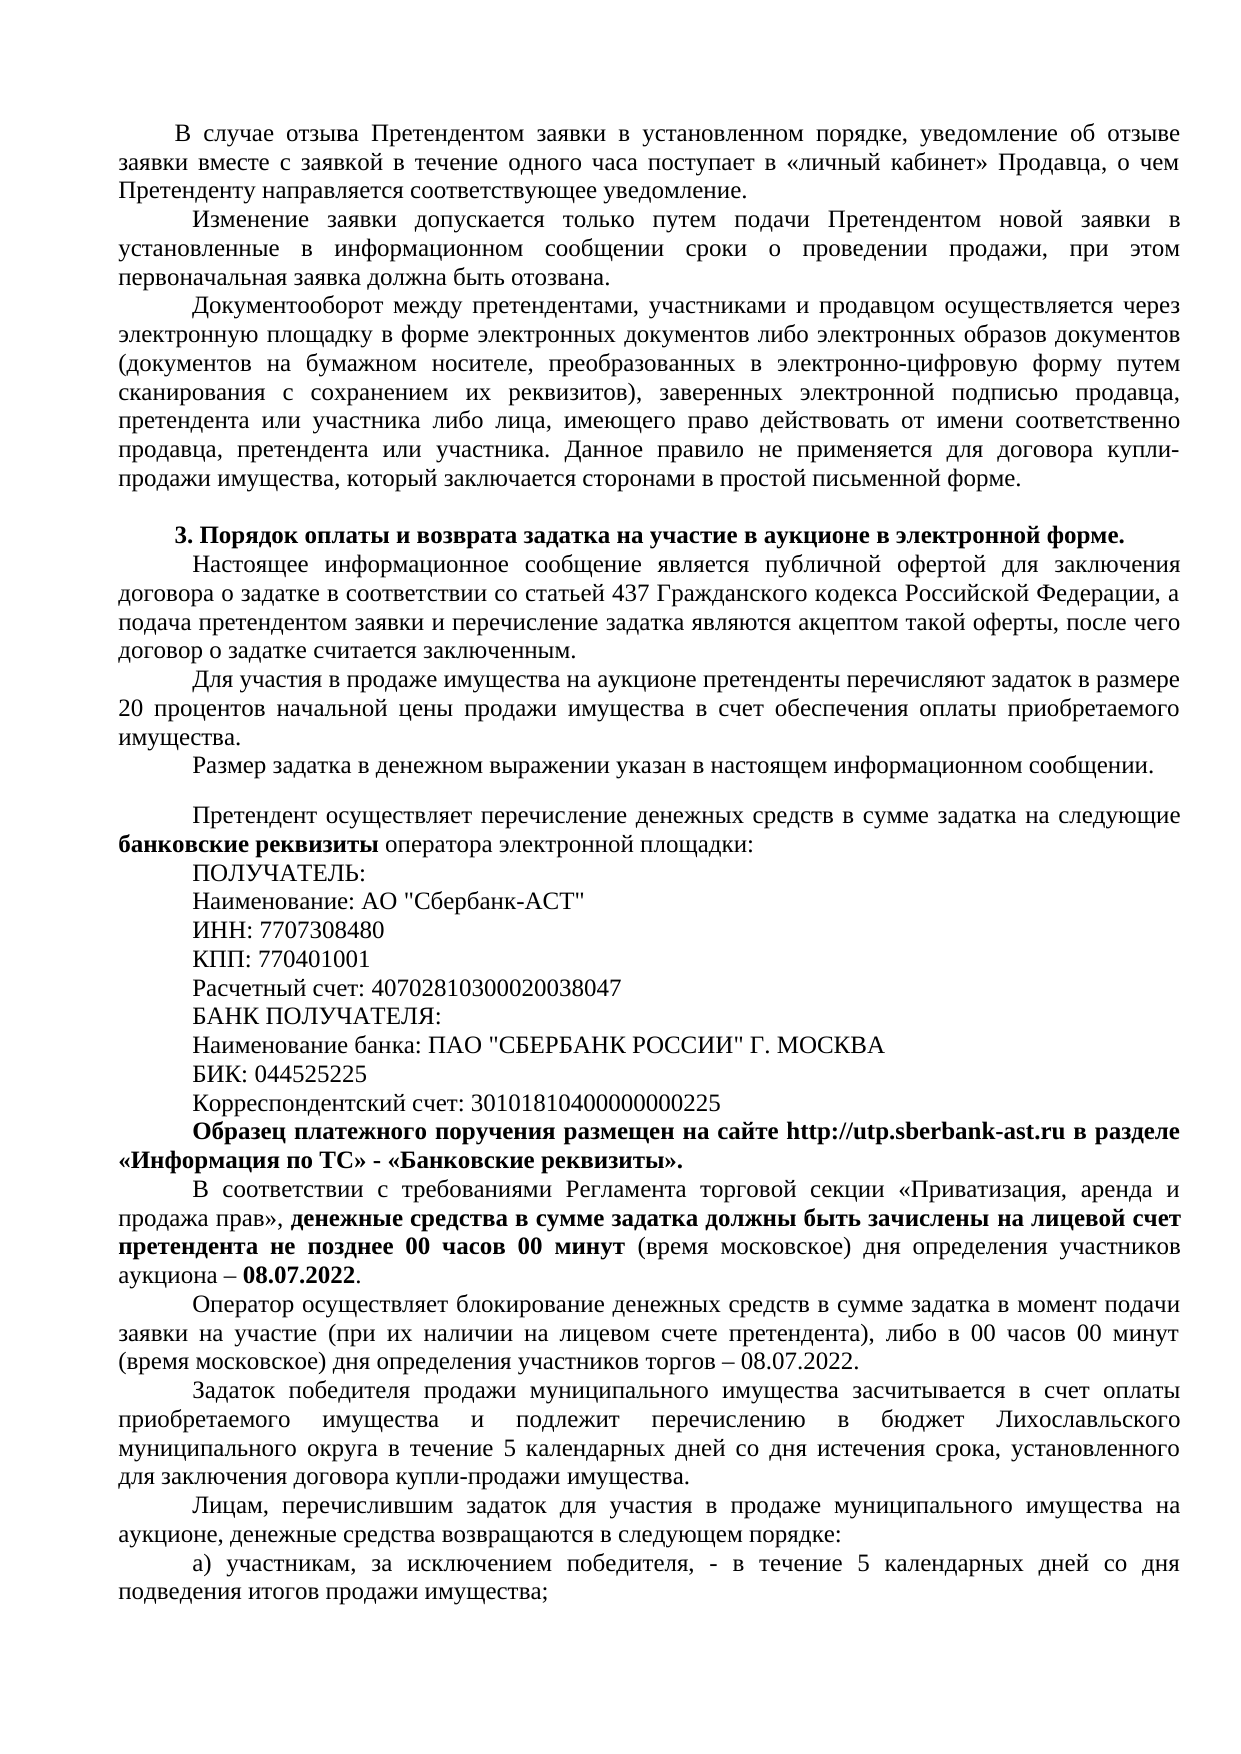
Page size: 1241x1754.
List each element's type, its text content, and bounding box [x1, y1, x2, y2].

text Расчетный счет: 40702810300020038047 [118, 973, 1181, 1001]
text БИК: 044525225 [118, 1059, 1181, 1088]
text а) участникам, за исключением победителя, - в течение 5 календарных дней со дня подведения итогов продажи имущества; [118, 1548, 1181, 1605]
text КПП: 770401001 [118, 944, 1181, 973]
text Претендент осуществляет перечисление денежных средств в сумме задатка на следующие банковские реквизиты оператора электронной площадки: [118, 800, 1181, 858]
text Корреспондентский счет: 30101810400000000225 [118, 1088, 1181, 1116]
text Лицам, перечислившим задаток для участия в продаже муниципального имущества на аукционе, денежные средства возвращаются в следующем порядке: [118, 1490, 1181, 1548]
text ИНН: 7707308480 [118, 915, 1181, 944]
text Наименование: АО "Сбербанк-АСТ" [118, 886, 1181, 915]
text В случае отзыва Претендентом заявки в установленном порядке, уведомление об отзыве заявки вместе с заявкой в течение одного часа поступает в «личный кабинет» Продавца, о чем Претенденту направляется соответствующее уведомление. [118, 118, 1181, 204]
text Документооборот между претендентами, участниками и продавцом осуществляется через электронную площадку в форме электронных документов либо электронных образов документов (документов на бумажном носителе, преобразованных в электронно-цифровую форму путем сканирования с сохранением их реквизитов), заверенных электронной подписью продавца, претендента или участника либо лица, имеющего право действовать от имени соответственно продавца, претендента или участника. Данное правило не применяется для договора купли-продажи имущества, который заключается сторонами в простой письменной форме. [118, 291, 1181, 492]
text Настоящее информационное сообщение является публичной офертой для заключения договора о задатке в соответствии со статьей 437 Гражданского кодекса Российской Федерации, а подача претендентом заявки и перечисление задатка являются акцептом такой оферты, после чего договор о задатке считается заключенным. [118, 549, 1181, 664]
text Наименование банка: ПАО "СБЕРБАНК РОССИИ" Г. МОСКВА [118, 1030, 1181, 1059]
text Образец платежного поручения размещен на сайте http://utp.sberbank-ast.ru в разделе «Информация по ТС» - «Банковские реквизиты». [118, 1116, 1181, 1174]
text Изменение заявки допускается только путем подачи Претендентом новой заявки в установленные в информационном сообщении сроки о проведении продажи, при этом первоначальная заявка должна быть отозвана. [118, 204, 1181, 291]
text В соответствии с требованиями Регламента торговой секции «Приватизация, аренда и продажа прав», денежные средства в сумме задатка должны быть зачислены на лицевой счет претендента не позднее 00 часов 00 минут (время московское) дня определения участников аукциона – 08.07.2022. [118, 1174, 1181, 1289]
text Задаток победителя продажи муниципального имущества засчитывается в счет оплаты приобретаемого имущества и подлежит перечислению в бюджет Лихославльского муниципального округа в течение 5 календарных дней со дня истечения срока, установленного для заключения договора купли-продажи имущества. [118, 1375, 1181, 1490]
text Для участия в продаже имущества на аукционе претенденты перечисляют задаток в размере 20 процентов начальной цены продажи имущества в счет обеспечения оплаты приобретаемого имущества. [118, 664, 1181, 751]
text 3. Порядок оплаты и возврата задатка на участие в аукционе в электронной форме. [118, 521, 1181, 549]
text ПОЛУЧАТЕЛЬ: [118, 858, 1181, 886]
text Размер задатка в денежном выражении указан в настоящем информационном сообщении. [118, 751, 1181, 779]
text БАНК ПОЛУЧАТЕЛЯ: [118, 1001, 1181, 1030]
text Оператор осуществляет блокирование денежных средств в сумме задатка в момент подачи заявки на участие (при их наличии на лицевом счете претендента), либо в 00 часов 00 минут (время московское) дня определения участников торгов – 08.07.2022. [118, 1289, 1181, 1375]
